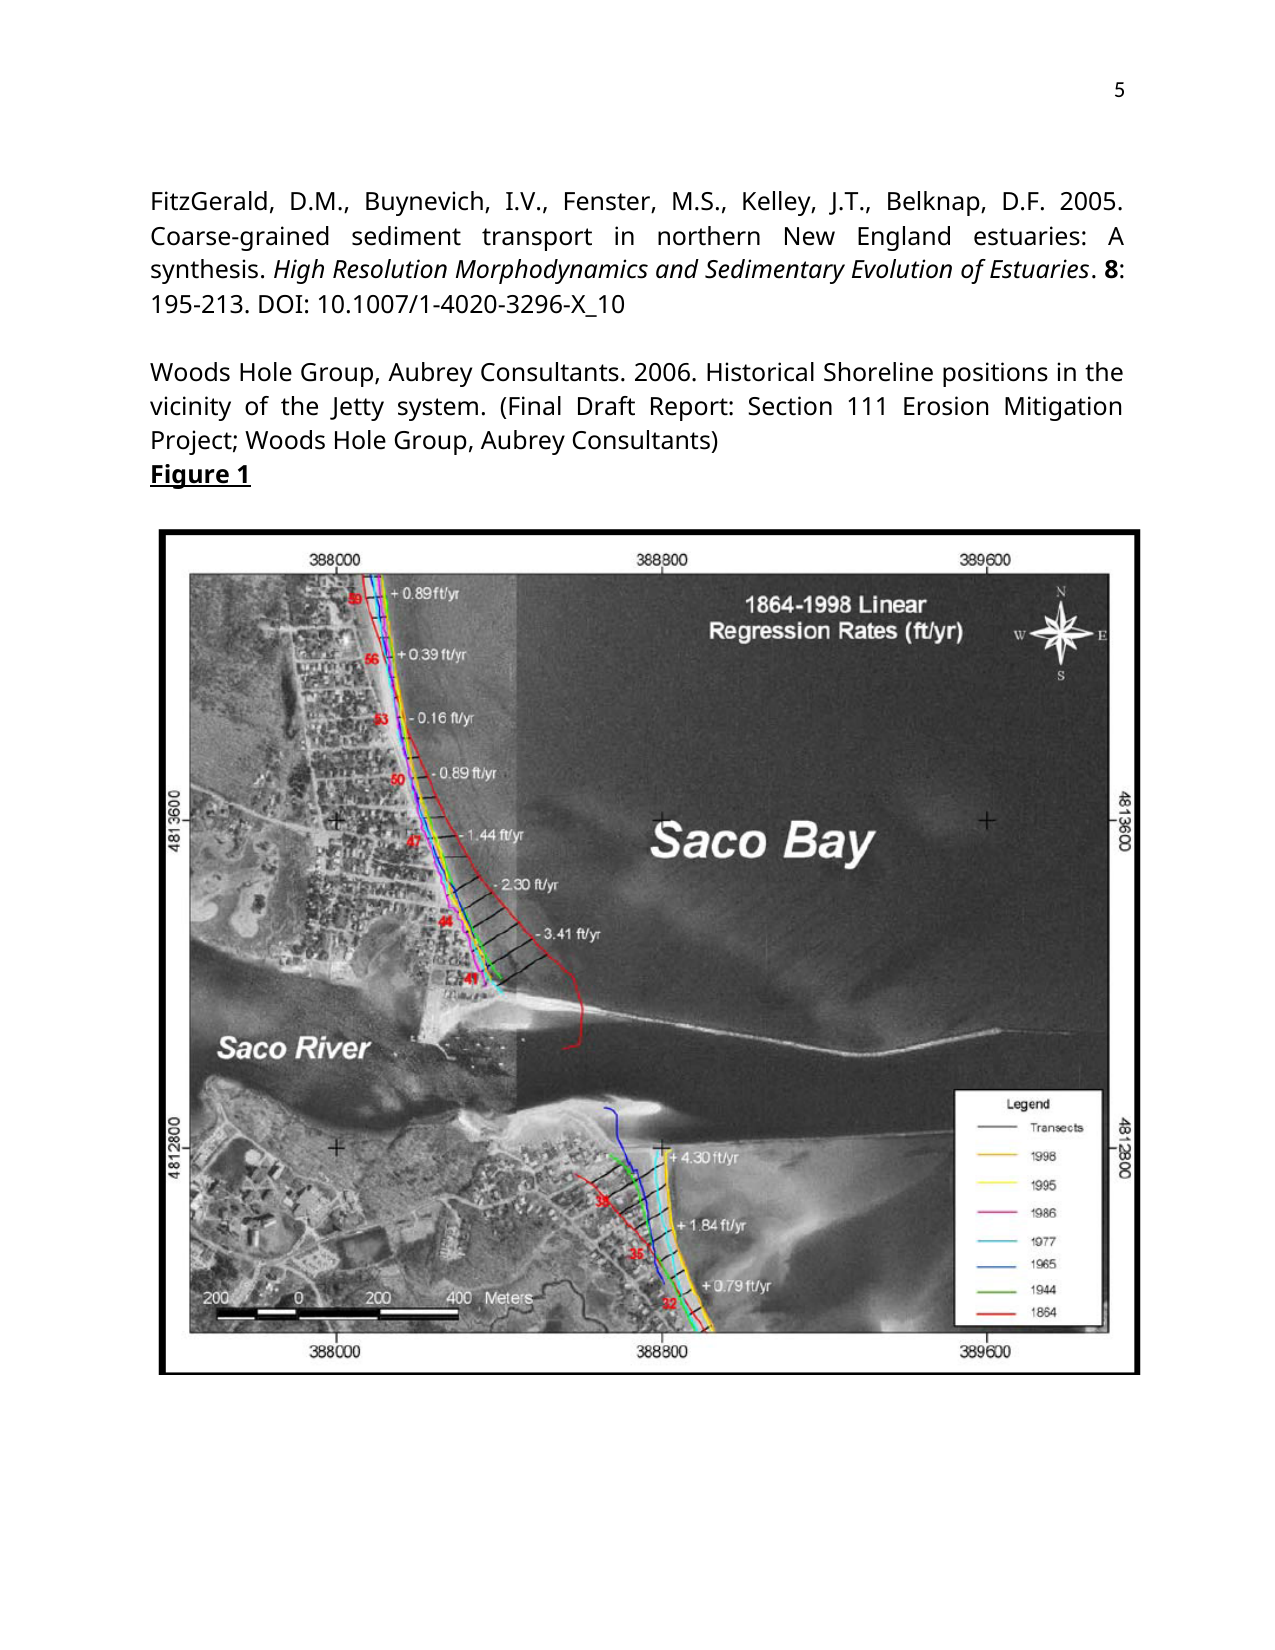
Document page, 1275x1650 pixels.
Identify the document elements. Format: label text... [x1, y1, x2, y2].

text Woods Hole Group, Aubrey Consultants. 2006. Historical Shoreline positions in the vicinity of the Jetty system. (Final Draft Report: Section 111 Erosion Mitigation Project; Woods Hole Group, Aubrey Consultants) [150, 354, 1125, 457]
text Figure 1 [150, 457, 1125, 491]
text FitzGerald, D.M., Buynevich, I.V., Fenster, M.S., Kelley, J.T., Belknap, D.F. 2005. Coarse-grained sediment transport in northern New England estuaries: A synthesis. High Resolution Morphodynamics and Sedimentary Evolution of Estuaries. 8: 195-213. DOI: 10.1007/1-4020-3296-X_10 [150, 184, 1125, 320]
